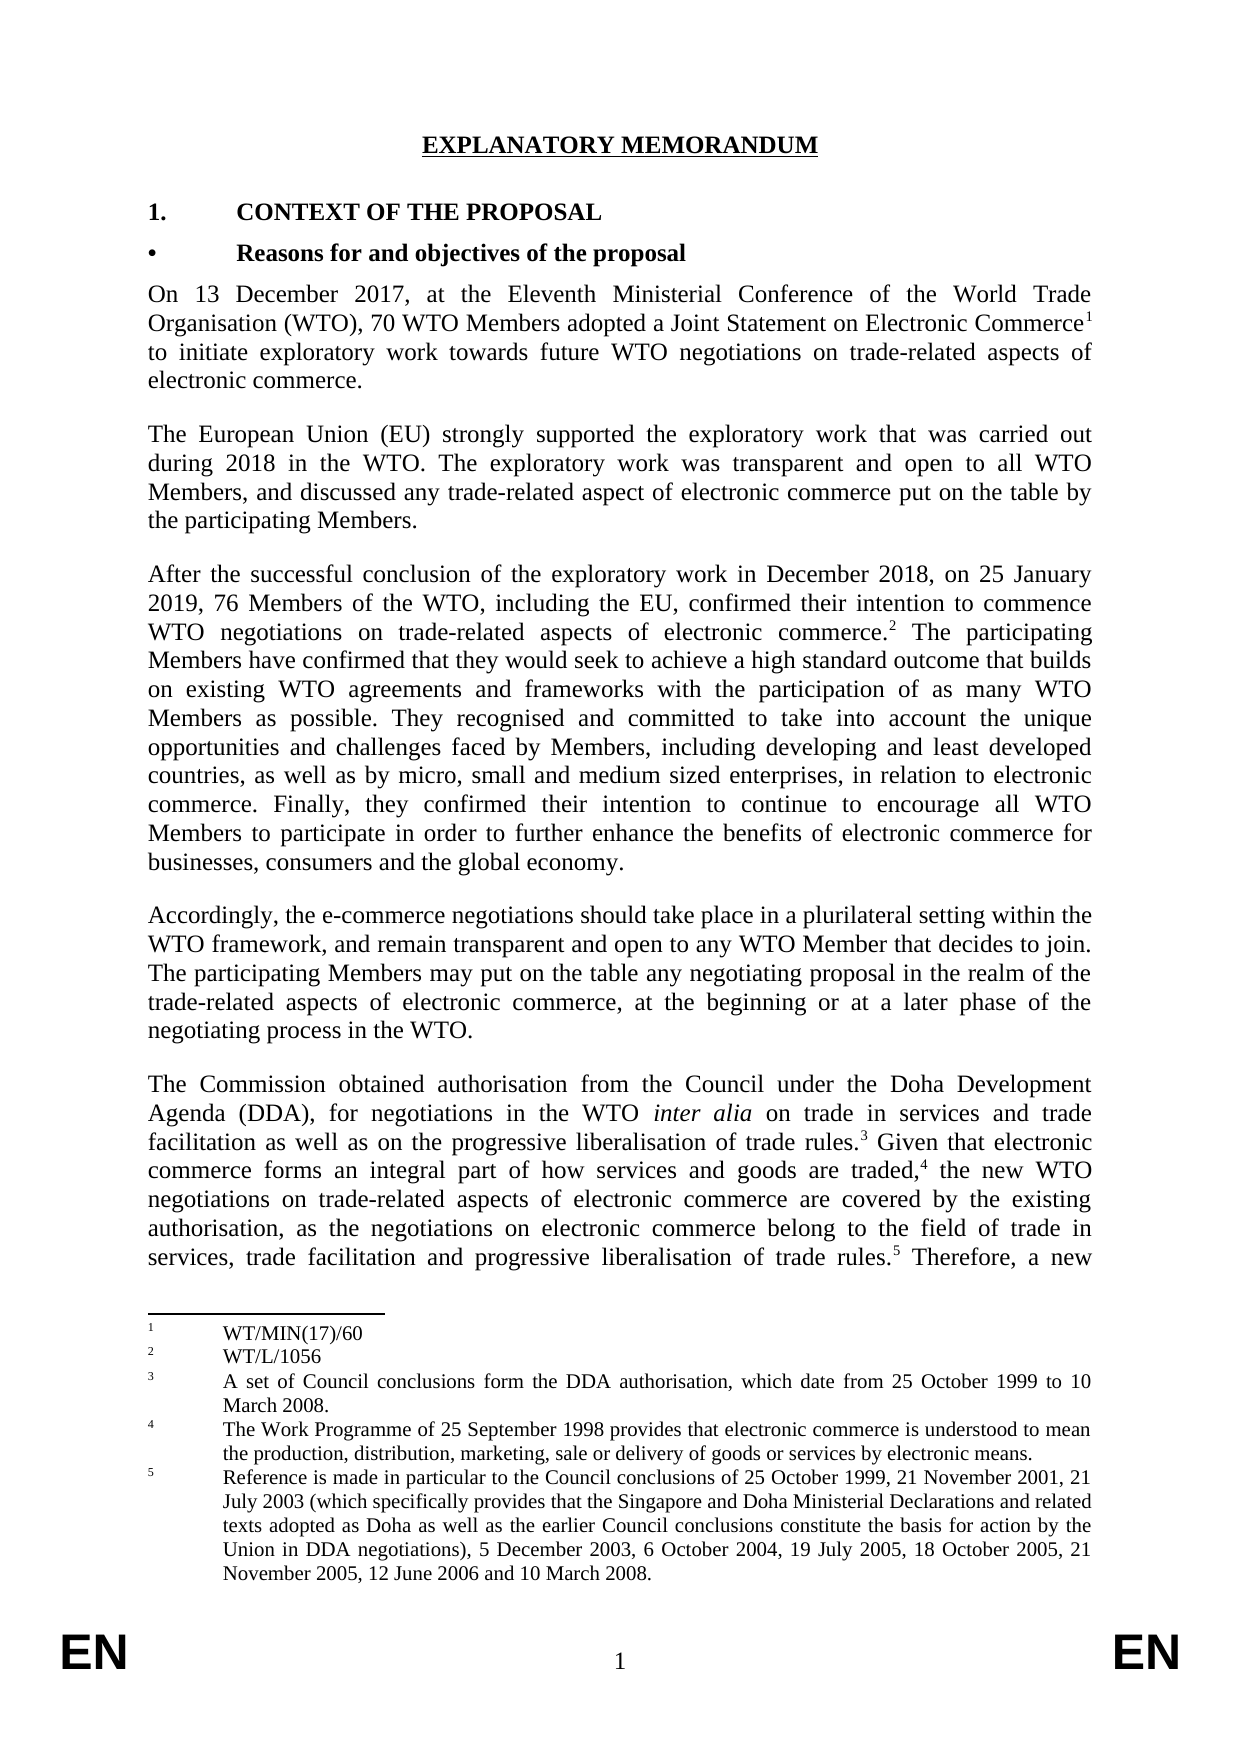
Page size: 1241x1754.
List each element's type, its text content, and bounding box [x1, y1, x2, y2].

subtitle • Reasons for and objectives of the proposal [148, 238, 1093, 267]
text Accordingly, the e-commerce negotiations should take place in a plurilateral setting within the WTO framework, and remain transparent and open to any WTO Member that decides to join. The participating Members may put on the table any negotiating proposal in the realm of the trade-related aspects of electronic commerce, at the beginning or at a later phase of the negotiating process in the WTO. [148, 901, 1093, 1044]
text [148, 1069, 1093, 1271]
text After the successful conclusion of the exploratory work in December 2018, on 25 January 2019, 76 Members of the WTO, including the EU, confirmed their intention to commence WTO negotiations on trade-related aspects of electronic commerce. The participating Members have confirmed that they would seek to achieve a high standard outcome that builds on existing WTO agreements and frameworks with the participation of as many WTO Members as possible. They recognised and committed to take into account the unique opportunities and challenges faced by Members, including developing and least developed countries, as well as by micro, small and medium sized enterprises, in relation to electronic commerce. Finally, they confirmed their intention to continue to encourage all WTO Members to participate in order to further enhance the benefits of electronic commerce for businesses, consumers and the global economy. [148, 559, 1093, 876]
text EXPLANATORY MEMORANDUM [148, 131, 1093, 159]
subtitle 1. CONTEXT OF THE PROPOSAL [148, 197, 1093, 226]
text On 13 December 2017, at the Eleventh Ministerial Conference of the World Trade Organisation (WTO), 70 WTO Members adopted a Joint Statement on Electronic Commerce to initiate exploratory work towards future WTO negotiations on trade-related aspects of electronic commerce. [148, 279, 1093, 394]
text The European Union (EU) strongly supported the exploratory work that was carried out during 2018 in the WTO. The exploratory work was transparent and open to all WTO Members, and discussed any trade-related aspect of electronic commerce put on the table by the participating Members. [148, 419, 1093, 534]
